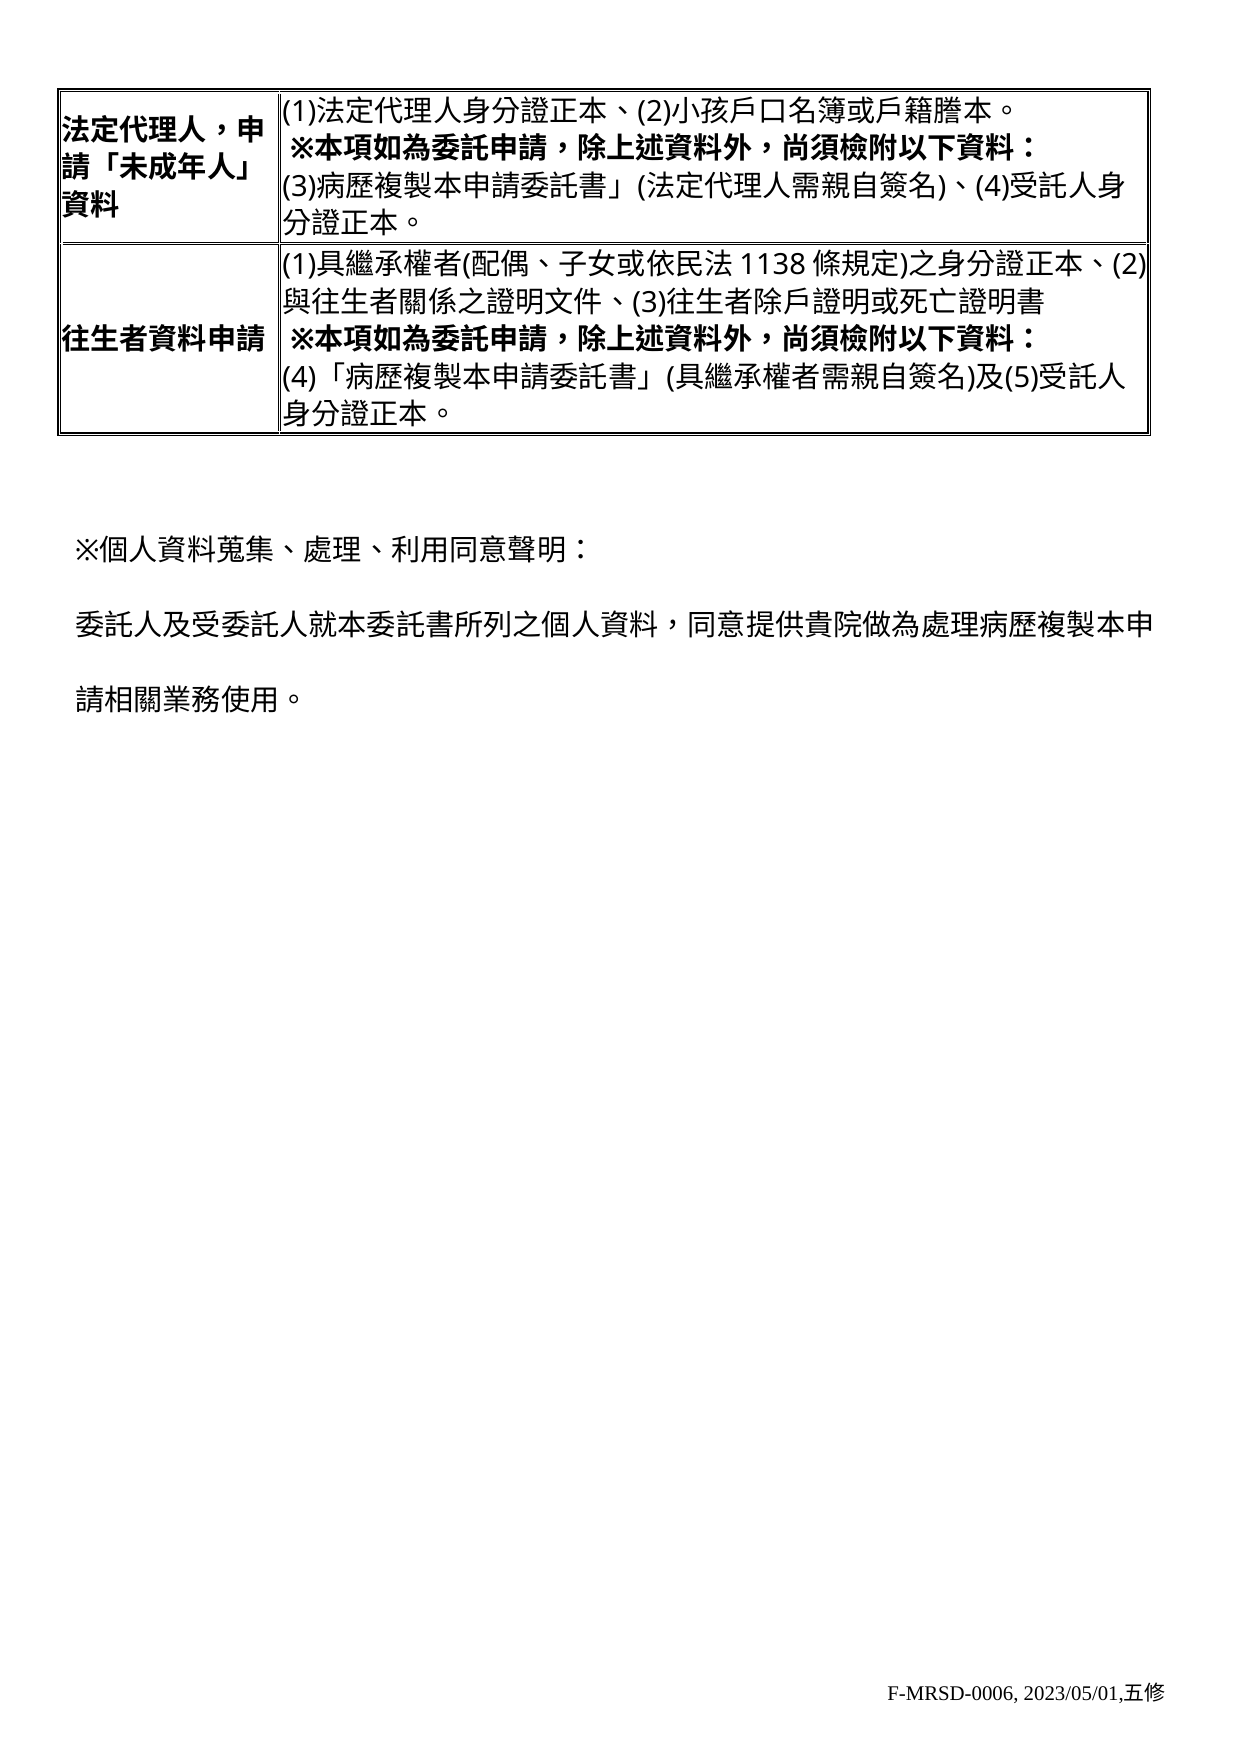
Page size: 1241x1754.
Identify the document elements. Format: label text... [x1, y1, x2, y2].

table_cell 法定代理人，申請「未成年人」資料 [61, 92, 280, 241]
table_cell (1)法定代理人身分證正本、(2)小孩戶口名簿或戶籍謄本。 ※本項如為委託申請，除上述資料外，尚須檢附以下資料： (3)病歷複製本申請委託書」(法定代理人需親自簽名)、(4)受託人身分證正本。 [280, 92, 1147, 241]
table_cell 往生者資料申請 [61, 241, 280, 432]
text ※個人資料蒐集、處理、利用同意聲明： [75, 510, 1165, 585]
text 委託人及受委託人就本委託書所列之個人資料，同意提供貴院做為處理病歷複製本申請相關業務使用。 [75, 585, 1165, 735]
table_cell (1)具繼承權者(配偶、子女或依民法1138條規定)之身分證正本、(2)與往生者關係之證明文件、(3)往生者除戶證明或死亡證明書 ※本項如為委託申請，除上述資料外，尚須檢附以下資料： (4)「病歷複製本申請委託書」(具繼承權者需親自簽名)及(5)受託人身分證正本。 [280, 241, 1148, 432]
